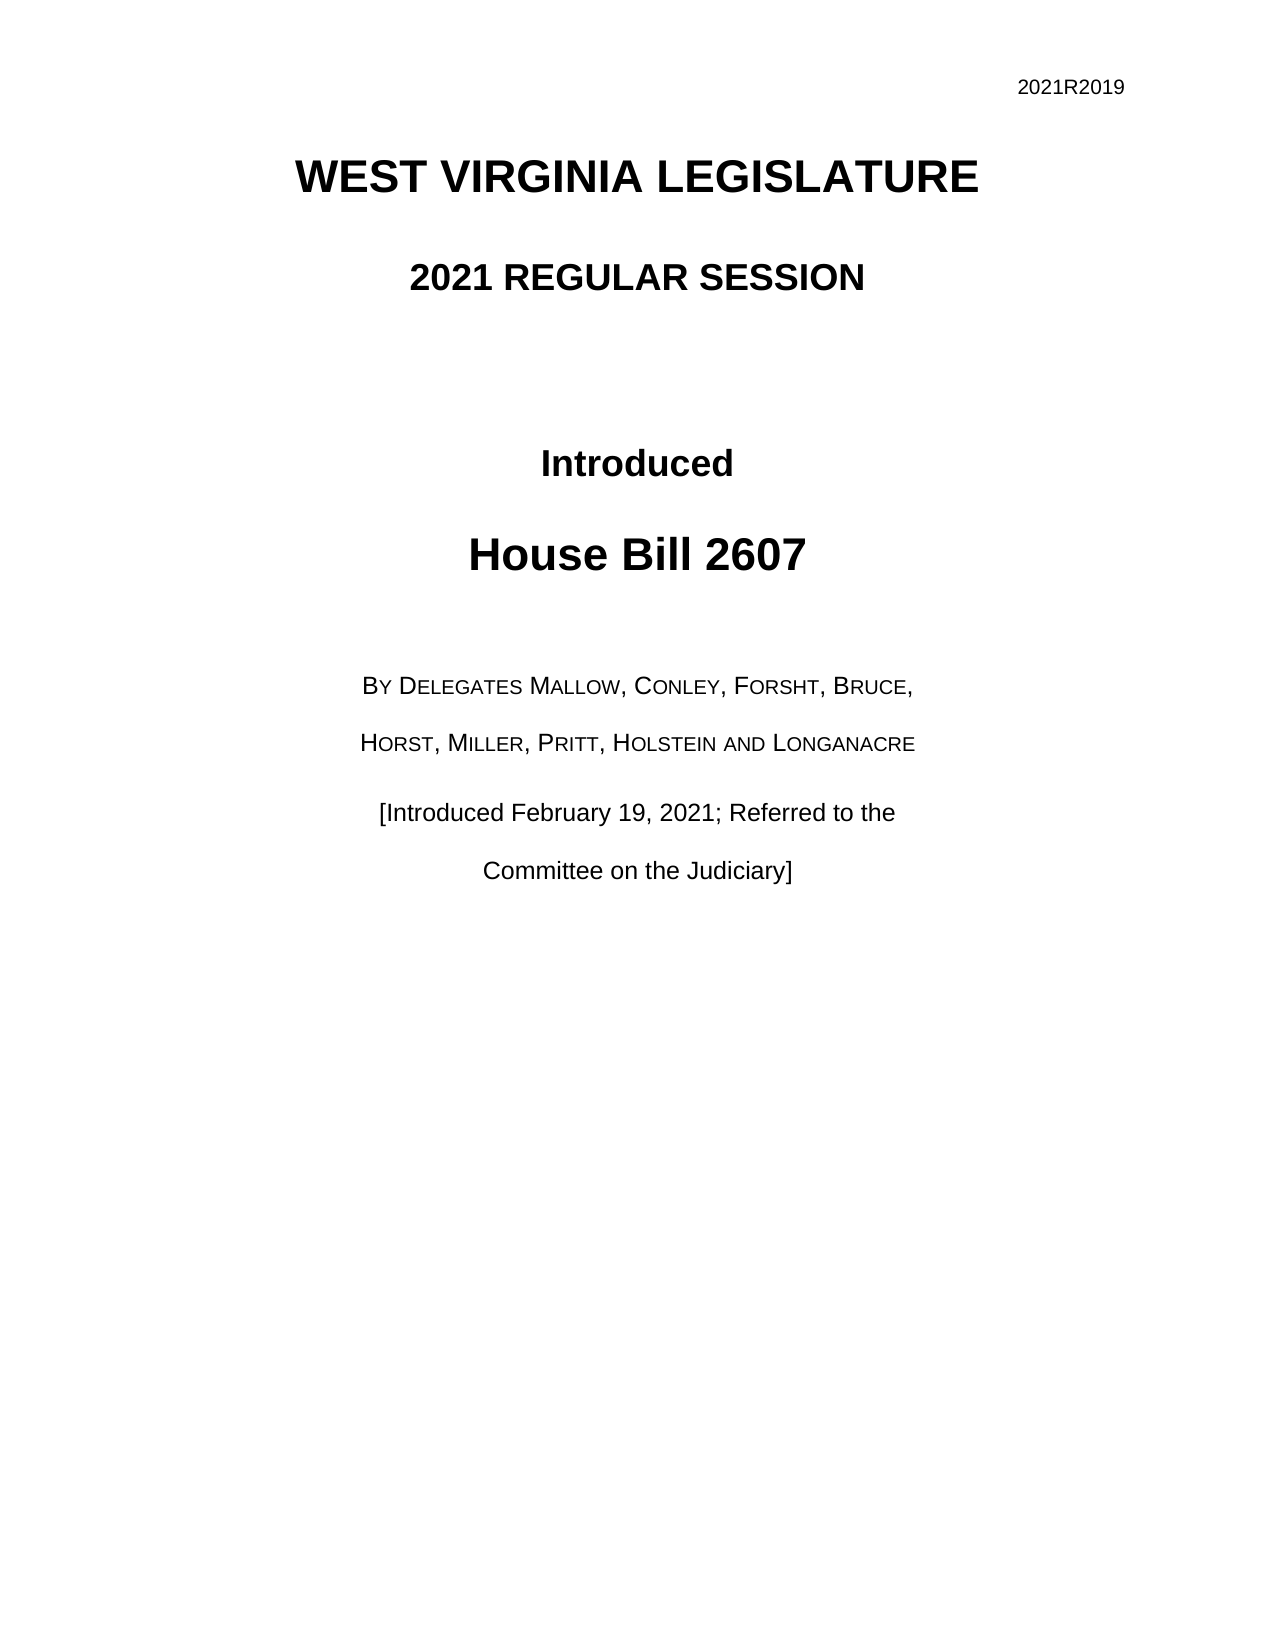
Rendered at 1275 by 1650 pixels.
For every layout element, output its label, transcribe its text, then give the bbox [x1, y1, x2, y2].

text [] [337, 798, 937, 884]
text Bill [150, 528, 1125, 581]
text By [337, 671, 937, 757]
title 2021 regular session [150, 255, 1125, 298]
title WEST virginia legislature [150, 150, 1125, 203]
